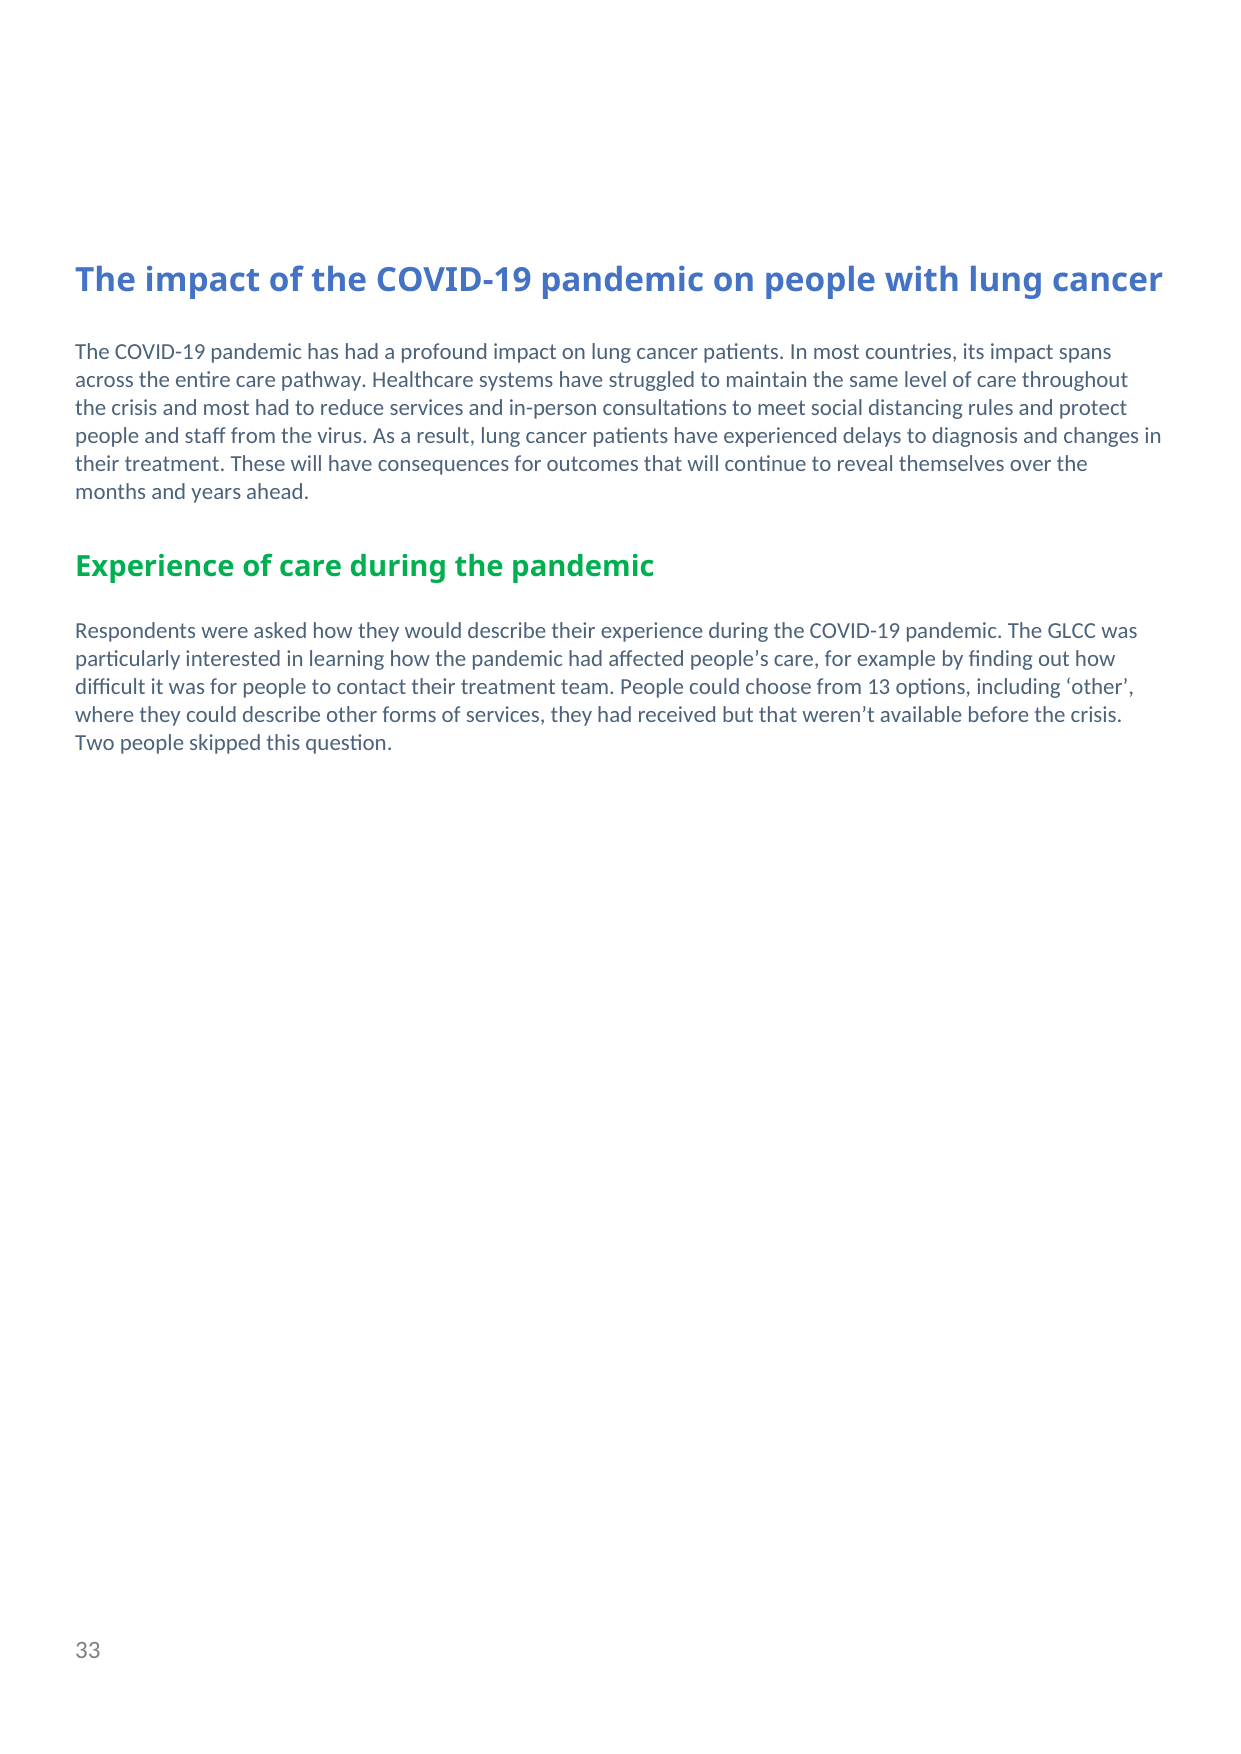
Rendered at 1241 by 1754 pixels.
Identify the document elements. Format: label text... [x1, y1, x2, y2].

subtitle Experience of care during the pandemic [75, 545, 1165, 584]
subtitle The impact of the COVID-19 pandemic on people with lung cancer [75, 256, 1165, 301]
text Respondents were asked how they would describe their experience during the COVID-19 pandemic. The GLCC was particularly interested in learning how the pandemic had affected people’s care, for example by finding out how difficult it was for people to contact their treatment team. People could choose from 13 options, including ‘other’, where they could describe other forms of services, they had received but that weren’t available before the crisis. Two people skipped this question. [75, 616, 1165, 756]
text The COVID-19 pandemic has had a profound impact on lung cancer patients. In most countries, its impact spans across the entire care pathway. Healthcare systems have struggled to maintain the same level of care throughout the crisis and most had to reduce services and in-person consultations to meet social distancing rules and protect people and staff from the virus. As a result, lung cancer patients have experienced delays to diagnosis and changes in their treatment. These will have consequences for outcomes that will continue to reveal themselves over the months and years ahead. [75, 337, 1165, 505]
